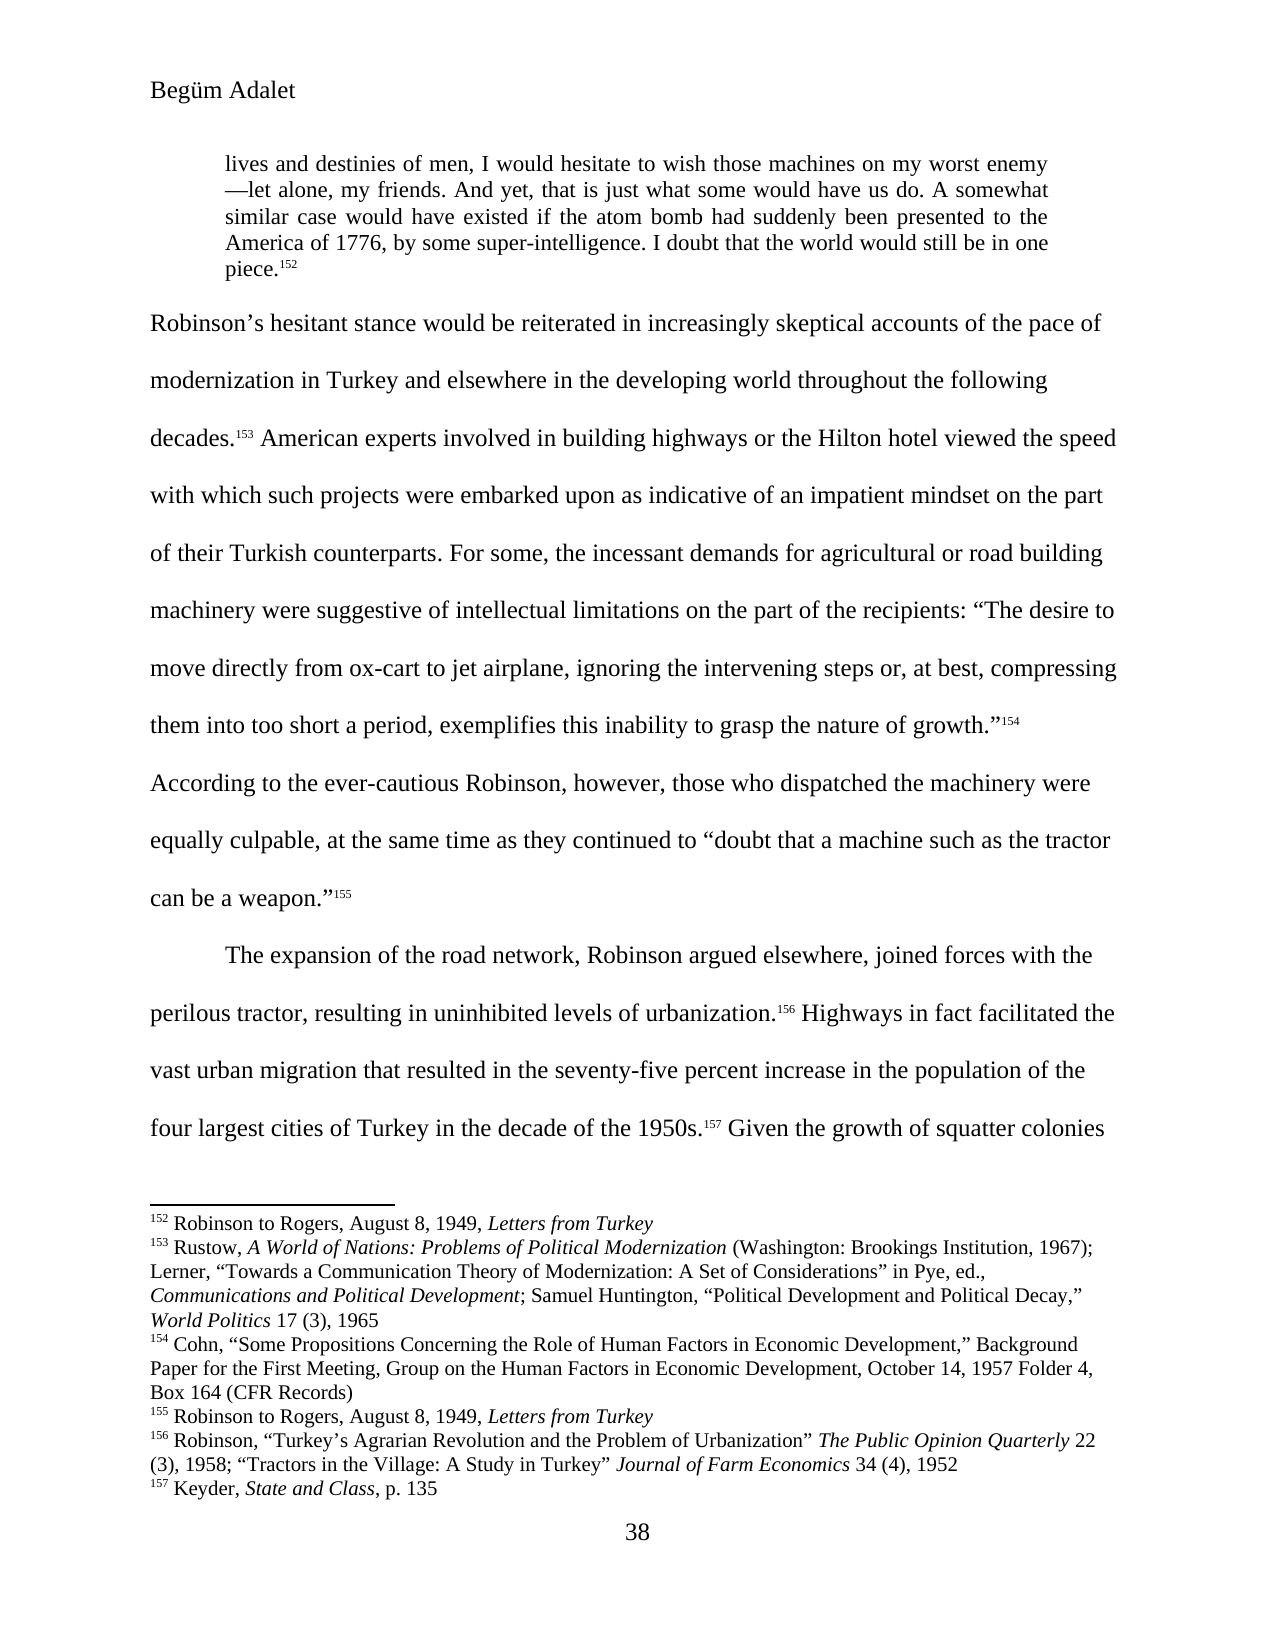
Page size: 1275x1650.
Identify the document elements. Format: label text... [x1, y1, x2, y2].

text Robinson’s hesitant stance would be reiterated in increasingly skeptical accounts of the pace of modernization in Turkey and elsewhere in the developing world throughout the following decades. American experts involved in building highways or the Hilton hotel viewed the speed with which such projects were embarked upon as indicative of an impatient mindset on the part of their Turkish counterparts. For some, the incessant demands for agricultural or road building machinery were suggestive of intellectual limitations on the part of the recipients: “The desire to move directly from ox-cart to jet airplane, ignoring the intervening steps or, at best, compressing them into too short a period, exemplifies this inability to grasp the nature of growth.” According to the ever-cautious Robinson, however, those who dispatched the machinery were equally culpable, at the same time as they continued to “doubt that a machine such as the tractor can be a weapon.” [150, 308, 1125, 912]
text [225, 150, 1050, 282]
text The expansion of the road network, Robinson argued elsewhere, joined forces with the perilous tractor, resulting in uninhibited levels of urbanization. Highways in fact facilitated the vast urban migration that resulted in the seventy-five percent increase in the population of the four largest cities of Turkey in the decade of the 1950s. Given the growth of squatter colonies in Istanbul, Ankara, Adana, and Izmir, a series of experts were summoned by the DP government in order to investigate means to ameliorate the pressing housing shortage. If the truck and the tractor were potential weapons of destruction, rural displacement, and urban overpopulation, however, they could also be put to use for purposes that exceeded the original intent of their creators. [150, 941, 1125, 1142]
